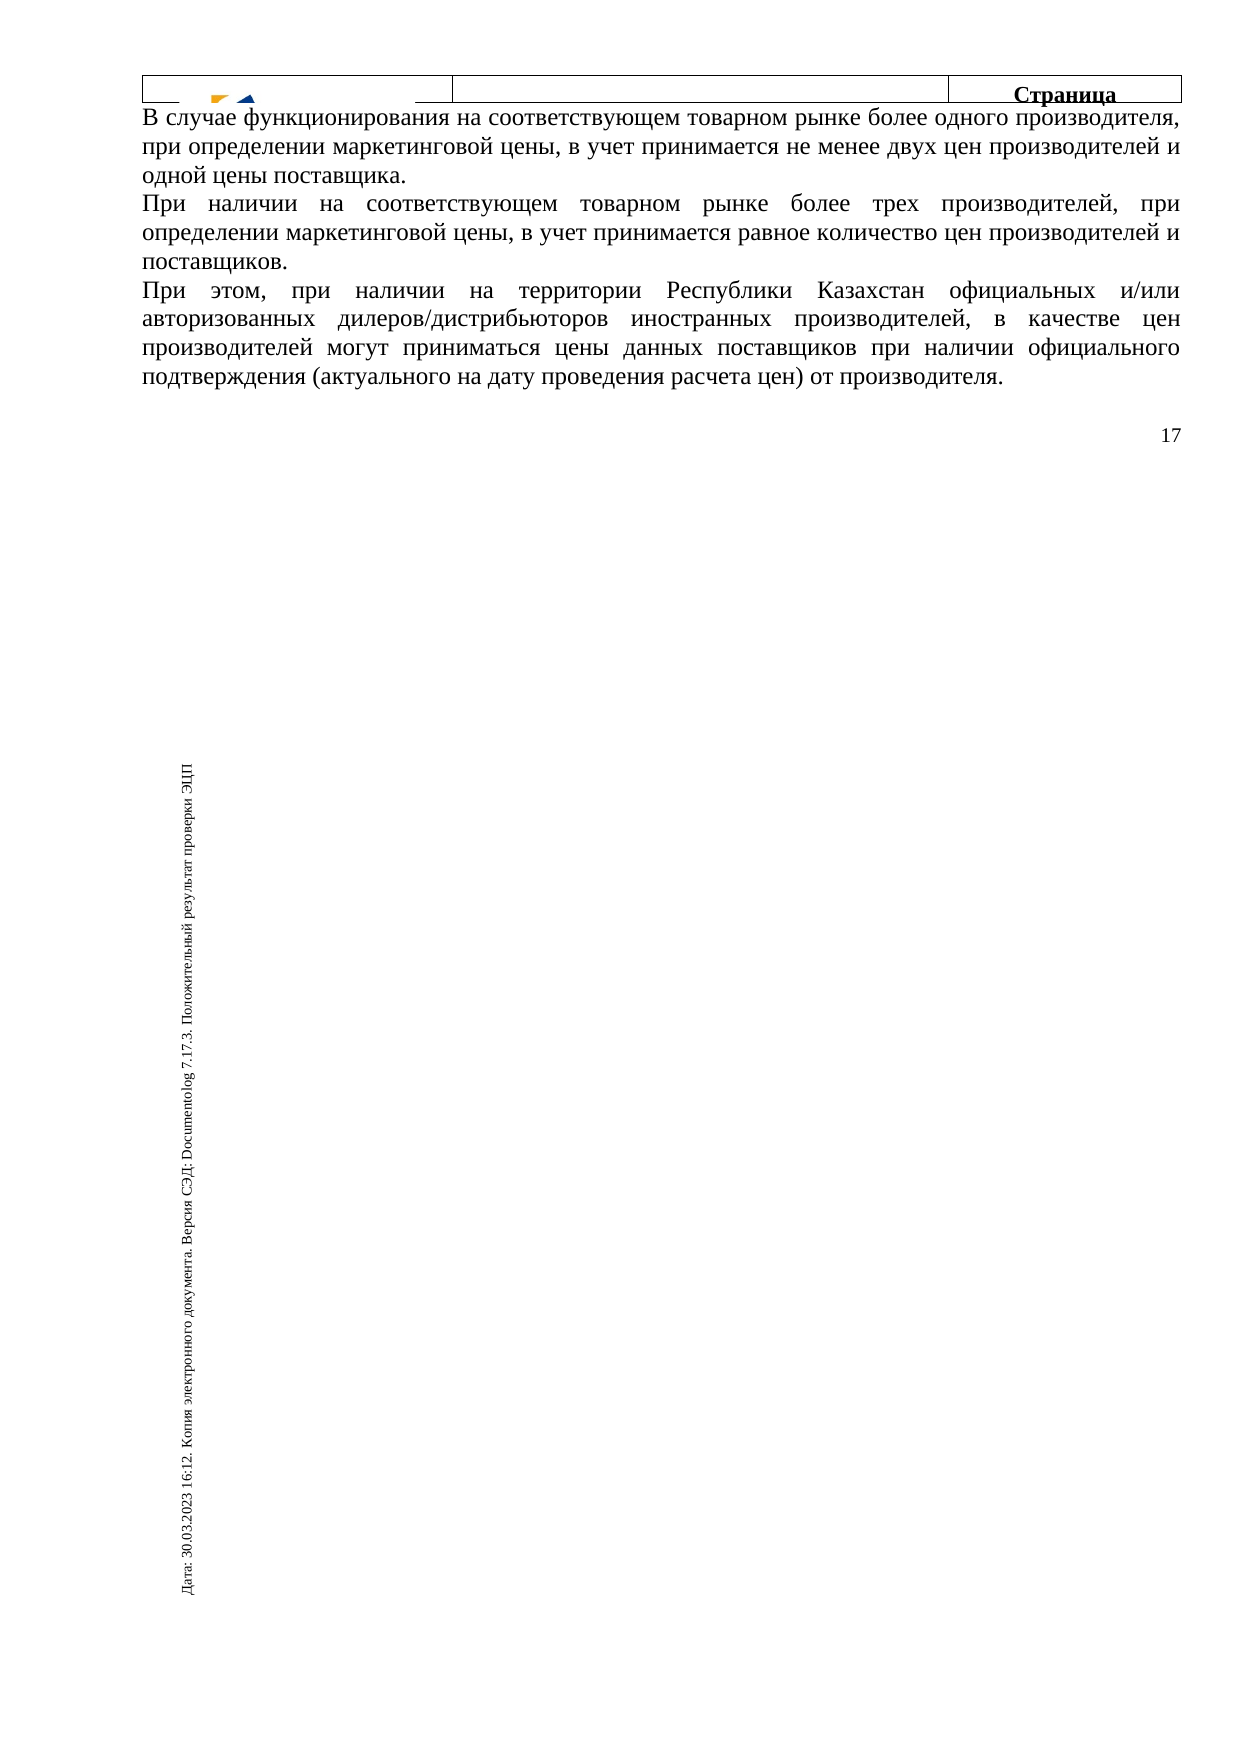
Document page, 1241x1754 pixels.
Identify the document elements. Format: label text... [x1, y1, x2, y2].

text При наличии на соответствующем товарном рынке более трех производителей, при определении маркетинговой цены, в учет принимается равное количество цен производителей и поставщиков. [142, 188, 1181, 275]
text При этом, при наличии на территории Республики Казахстан официальных и/или авторизованных дилеров/дистрибьюторов иностранных производителей, в качестве цен производителей могут приниматься цены данных поставщиков при наличии официального подтверждения (актуального на дату проведения расчета цен) от производителя. [142, 275, 1181, 390]
text В случае функционирования на соответствующем товарном рынке более одного производителя, при определении маркетинговой цены, в учет принимается не менее двух цен производителей и одной цены поставщика. [142, 103, 1181, 188]
picture [179, 80, 416, 103]
